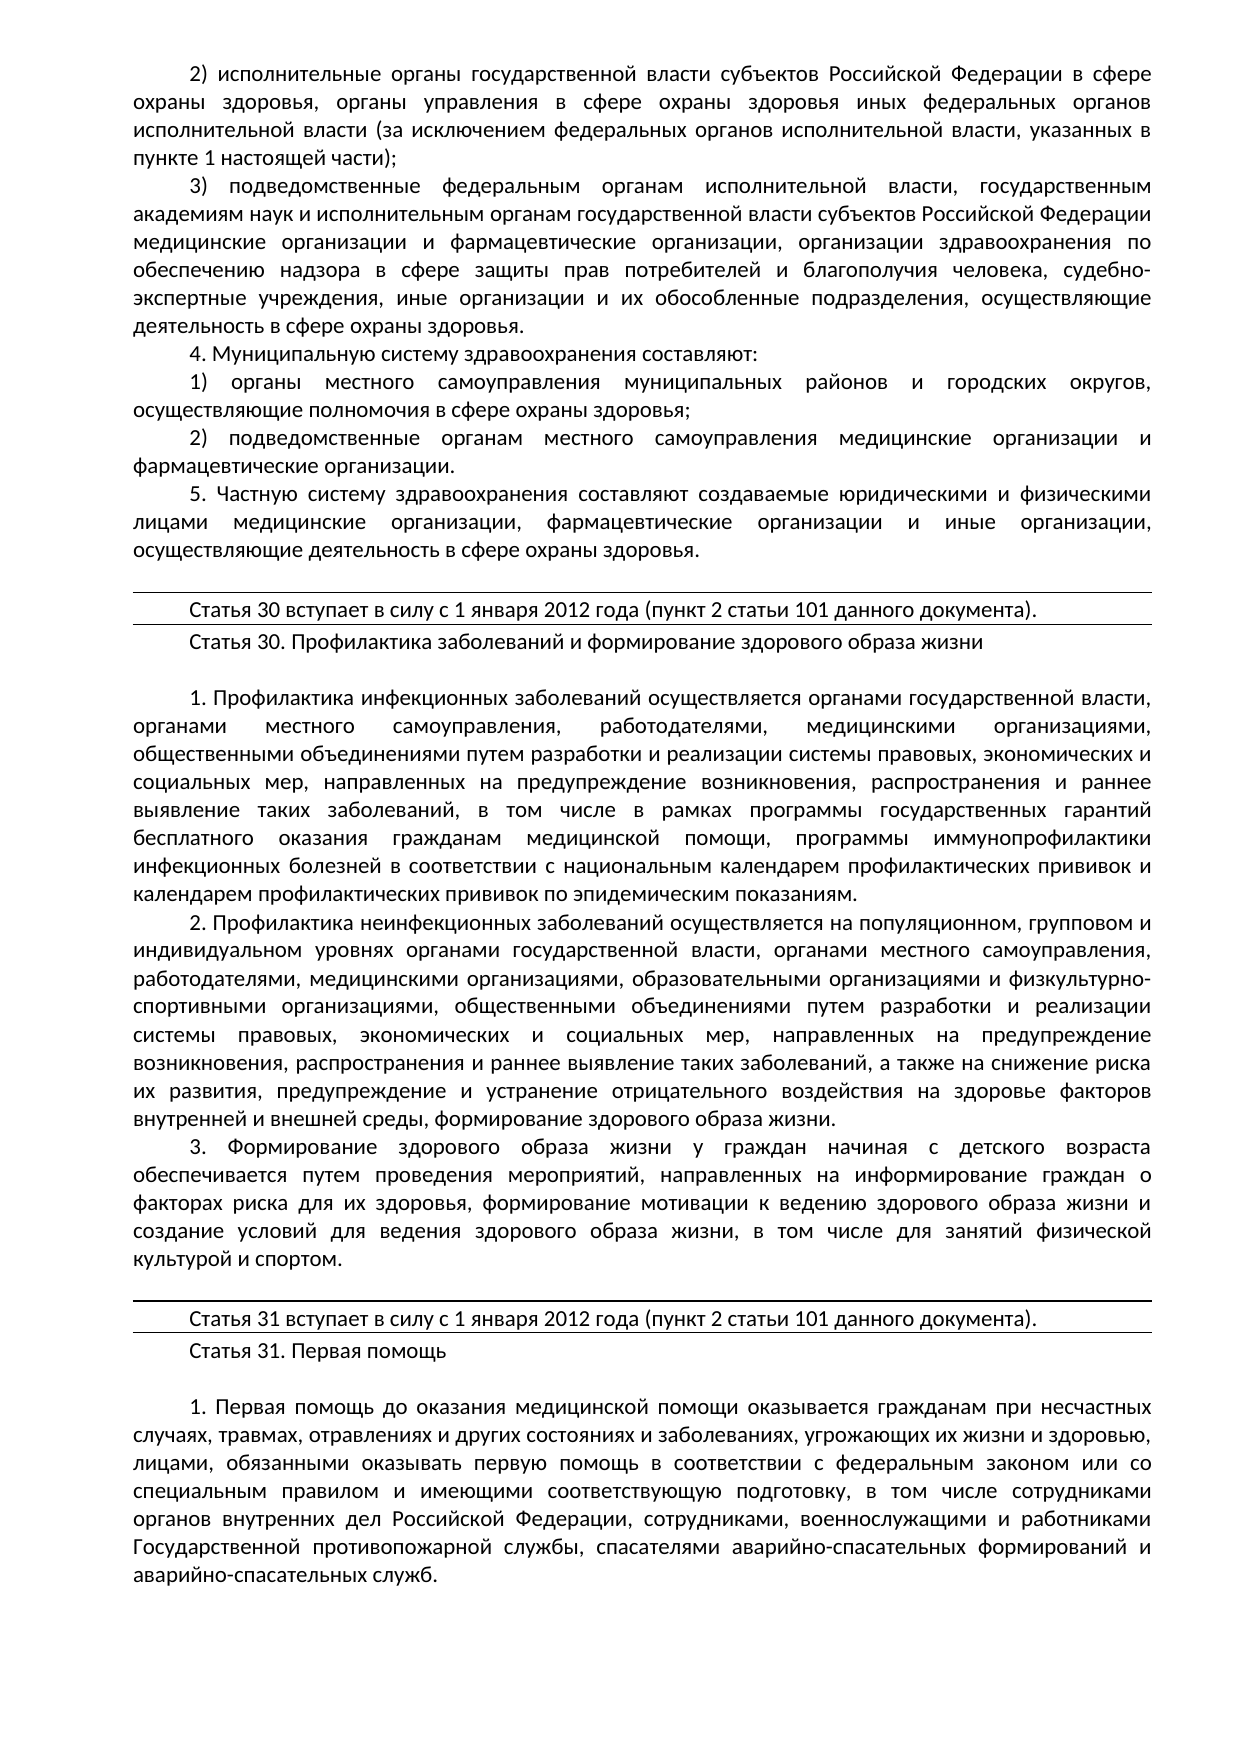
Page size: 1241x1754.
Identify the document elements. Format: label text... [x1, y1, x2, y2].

text 1. Профилактика инфекционных заболеваний осуществляется органами государственной власти, органами местного самоуправления, работодателями, медицинскими организациями, общественными объединениями путем разработки и реализации системы правовых, экономических и социальных мер, направленных на предупреждение возникновения, распространения и раннее выявление таких заболеваний, в том числе в рамках программы государственных гарантий бесплатного оказания гражданам медицинской помощи, программы иммунопрофилактики инфекционных болезней в соответствии с национальным календарем профилактических прививок и календарем профилактических прививок по эпидемическим показаниям. [133, 683, 1152, 908]
text Статья 31. Первая помощь [133, 1336, 1152, 1364]
text 3. Формирование здорового образа жизни у граждан начиная с детского возраста обеспечивается путем проведения мероприятий, направленных на информирование граждан о факторах риска для их здоровья, формирование мотивации к ведению здорового образа жизни и создание условий для ведения здорового образа жизни, в том числе для занятий физической культурой и спортом. [133, 1132, 1152, 1272]
text 2. Профилактика неинфекционных заболеваний осуществляется на популяционном, групповом и индивидуальном уровнях органами государственной власти, органами местного самоуправления, работодателями, медицинскими организациями, образовательными организациями и физкультурно-спортивными организациями, общественными объединениями путем разработки и реализации системы правовых, экономических и социальных мер, направленных на предупреждение возникновения, распространения и раннее выявление таких заболеваний, а также на снижение риска их развития, предупреждение и устранение отрицательного воздействия на здоровье факторов внутренней и внешней среды, формирование здорового образа жизни. [133, 908, 1152, 1132]
text 3) подведомственные федеральным органам исполнительной власти, государственным академиям наук и исполнительным органам государственной власти субъектов Российской Федерации медицинские организации и фармацевтические организации, организации здравоохранения по обеспечению надзора в сфере защиты прав потребителей и благополучия человека, судебно-экспертные учреждения, иные организации и их обособленные подразделения, осуществляющие деятельность в сфере охраны здоровья. [133, 171, 1152, 339]
text 1. Первая помощь до оказания медицинской помощи оказывается гражданам при несчастных случаях, травмах, отравлениях и других состояниях и заболеваниях, угрожающих их жизни и здоровью, лицами, обязанными оказывать первую помощь в соответствии с федеральным законом или со специальным правилом и имеющими соответствующую подготовку, в том числе сотрудниками органов внутренних дел Российской Федерации, сотрудниками, военнослужащими и работниками Государственной противопожарной службы, спасателями аварийно-спасательных формирований и аварийно-спасательных служб. [133, 1392, 1152, 1588]
text 1) органы местного самоуправления муниципальных районов и городских округов, осуществляющие полномочия в сфере охраны здоровья; [133, 367, 1152, 423]
text Статья 31 вступает в силу с 1 января 2012 года (пункт 2 статьи 101 данного документа). [133, 1304, 1152, 1332]
text 2) исполнительные органы государственной власти субъектов Российской Федерации в сфере охраны здоровья, органы управления в сфере охраны здоровья иных федеральных органов исполнительной власти (за исключением федеральных органов исполнительной власти, указанных в пункте 1 настоящей части); [133, 59, 1152, 171]
text 4. Муниципальную систему здравоохранения составляют: [133, 339, 1152, 367]
text Статья 30 вступает в силу с 1 января 2012 года (пункт 2 статьи 101 данного документа). [133, 595, 1152, 623]
text Статья 30. Профилактика заболеваний и формирование здорового образа жизни [133, 627, 1152, 655]
text 2) подведомственные органам местного самоуправления медицинские организации и фармацевтические организации. [133, 423, 1152, 479]
text 5. Частную систему здравоохранения составляют создаваемые юридическими и физическими лицами медицинские организации, фармацевтические организации и иные организации, осуществляющие деятельность в сфере охраны здоровья. [133, 479, 1152, 563]
